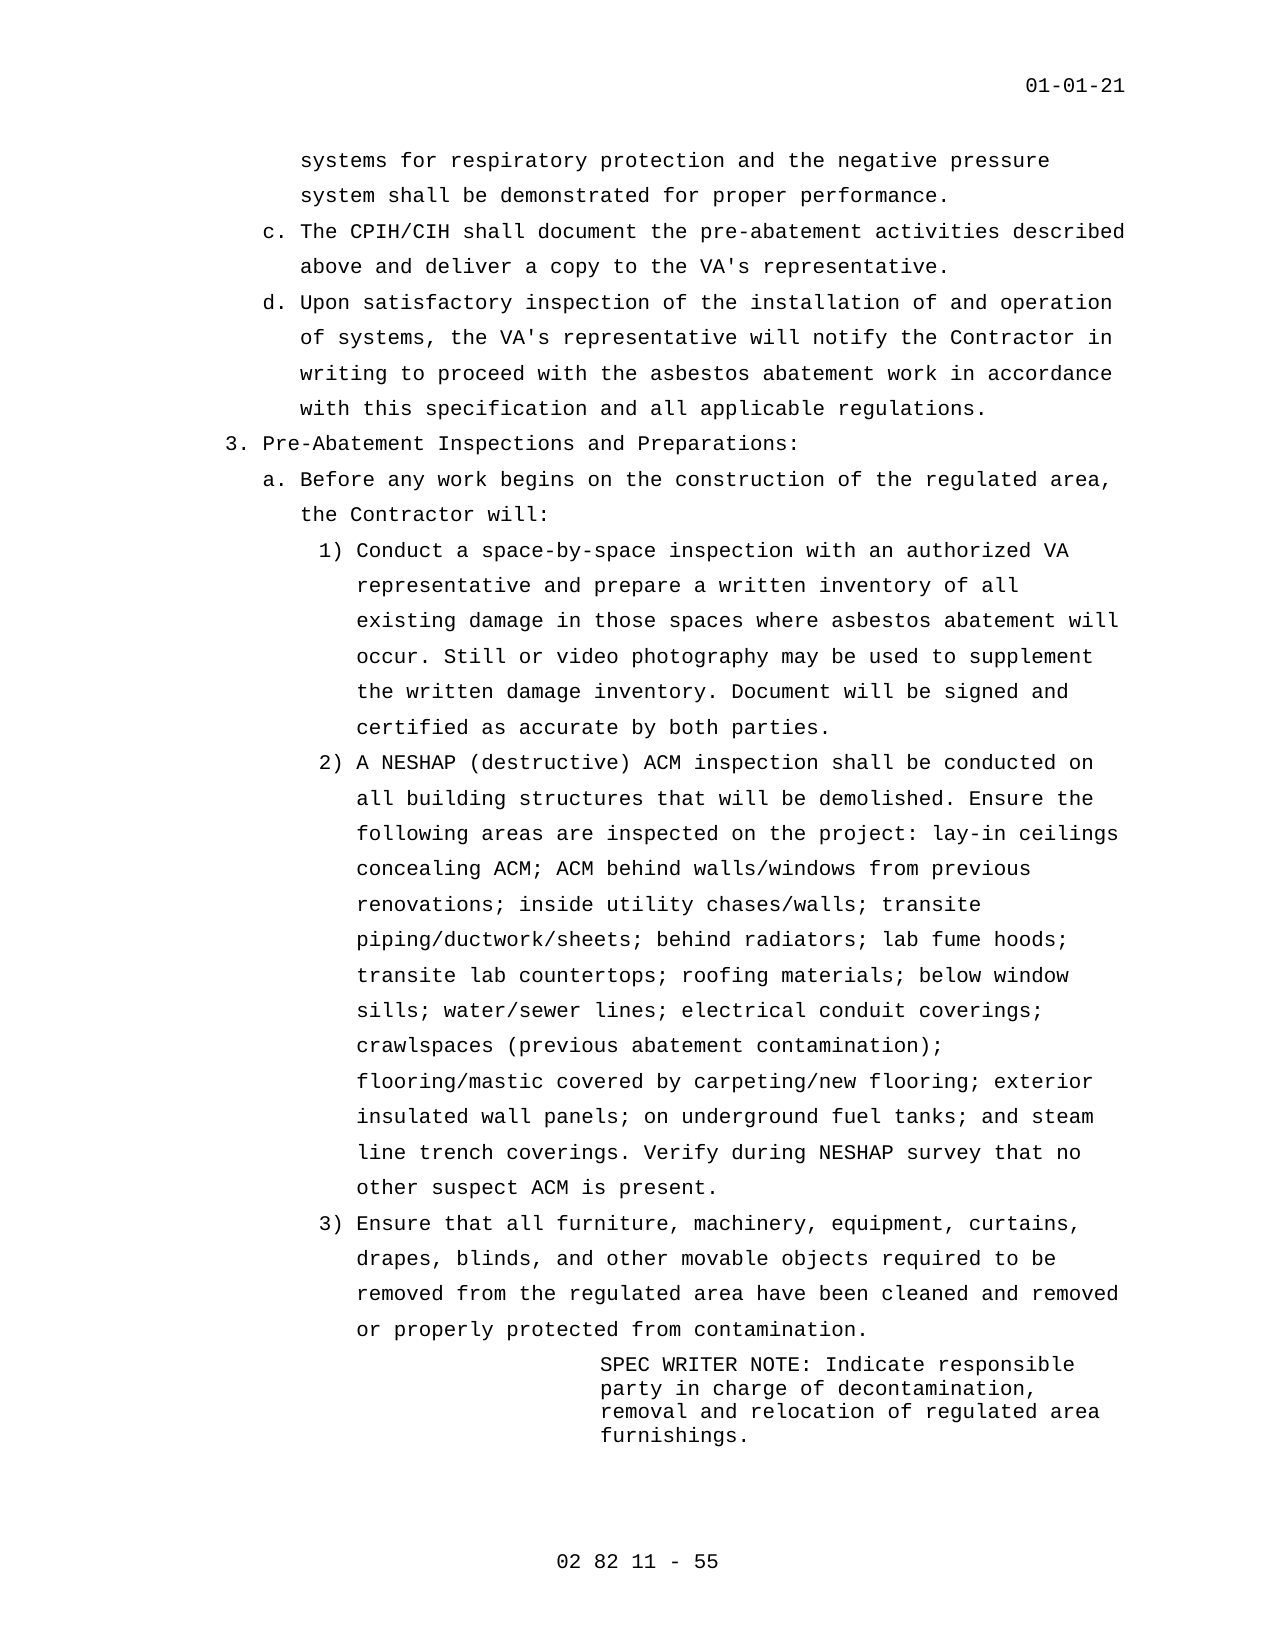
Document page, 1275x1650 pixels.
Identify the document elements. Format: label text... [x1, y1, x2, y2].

list Upon satisfactory inspection of the installation of and operation of systems, the VA's representative will notify the Contractor in writing to proceed with the asbestos abatement work in accordance with this specification and all applicable regulations. [262, 292, 1125, 422]
list Before any work begins on the construction of the regulated area, the Contractor will: [262, 469, 1125, 528]
list The CPIH/CIH shall document the pre-abatement activities described above and deliver a copy to the VA's representative. [262, 221, 1125, 280]
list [262, 150, 1125, 209]
list Pre-Abatement Inspections and Preparations: [225, 433, 1125, 457]
list Ensure that all furniture, machinery, equipment, curtains, drapes, blinds, and other movable objects required to be removed from the regulated area have been cleaned and removed or properly protected from contamination. [319, 1212, 1125, 1342]
list Conduct a space-by-space inspection with an authorized VA representative and prepare a written inventory of all existing damage in those spaces where asbestos abatement will occur. Still or video photography may be used to supplement the written damage inventory. Document will be signed and certified as accurate by both parties. [319, 539, 1125, 740]
list A NESHAP (destructive) ACM inspection shall be conducted on all building structures that will be demolished. Ensure the following areas are inspected on the project: lay-in ceilings concealing ACM; ACM behind walls/windows from previous renovations; inside utility chases/walls; transite piping/ductwork/sheets; behind radiators; lab fume hoods; transite lab countertops; roofing materials; below window sills; water/sewer lines; electrical conduit coverings; crawlspaces (previous abatement contamination); flooring/mastic covered by carpeting/new flooring; exterior insulated wall panels; on underground fuel tanks; and steam line trench coverings. Verify during NESHAP survey that no other suspect ACM is present. [319, 752, 1125, 1201]
text SPEC WRITER NOTE: Indicate responsible party in charge of decontamination, removal and relocation of regulated area furnishings. [600, 1354, 1125, 1449]
